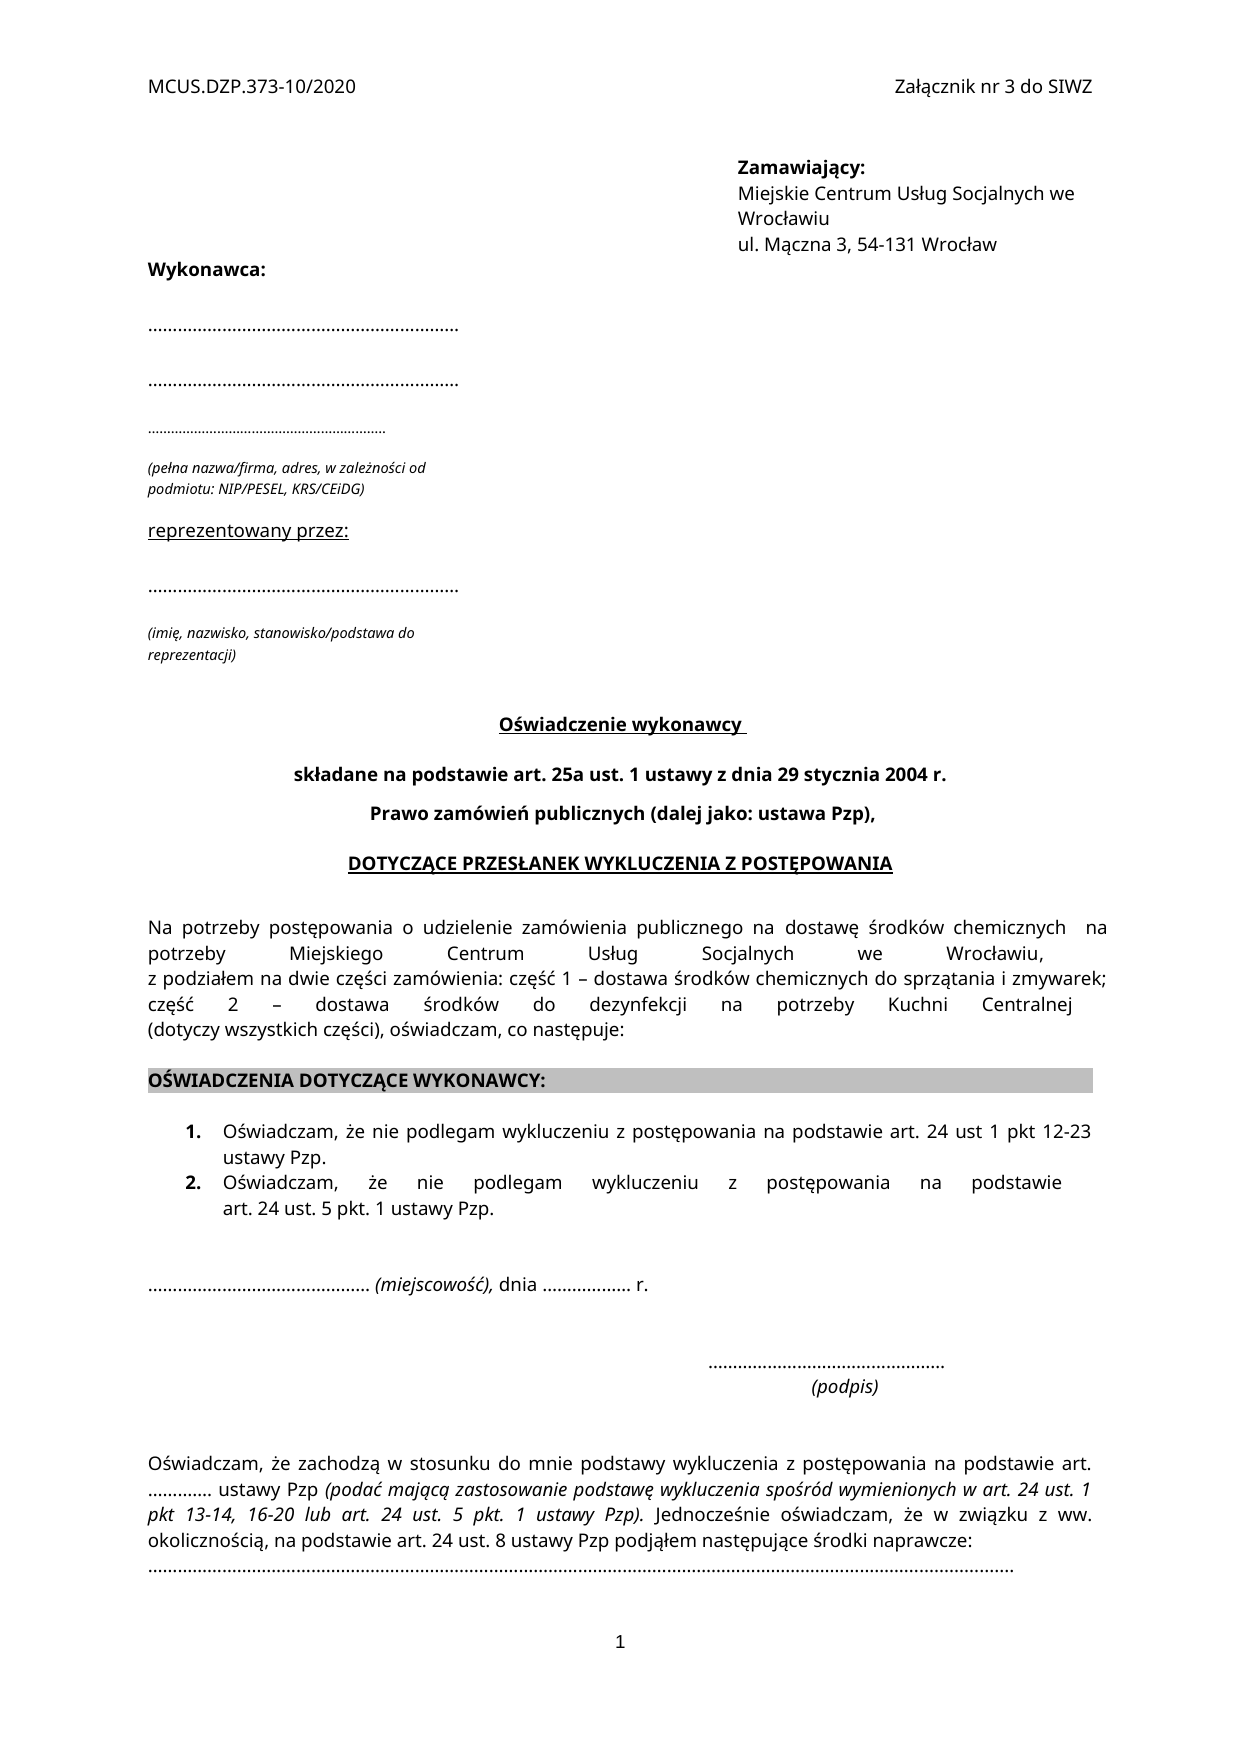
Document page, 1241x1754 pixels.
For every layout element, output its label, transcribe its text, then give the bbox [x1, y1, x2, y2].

text Miejskie Centrum Usług Socjalnych we Wrocławiu [738, 180, 1093, 231]
text ………………………………………… [148, 1348, 1093, 1374]
text ……………………………………… (miejscowość), dnia ……………… r. [148, 1272, 1093, 1297]
text reprezentowany przez: [148, 517, 1093, 542]
text składane na podstawie art. 25a ust. 1 ustawy z dnia 29 stycznia 2004 r. [148, 762, 1093, 787]
list Oświadczam, że nie podlegam wykluczeniu z postępowania na podstawie art. 24 ust. 5 pkt. 1 ustawy Pzp. [185, 1170, 1093, 1221]
text Oświadczam, że zachodzą w stosunku do mnie podstawy wykluczenia z postępowania na podstawie art. …………. ustawy Pzp (podać mającą zastosowanie podstawę wykluczenia spośród wymienionych w art. 24 ust. 1 pkt 13-14, 16-20 lub art. 24 ust. 5 pkt. 1 ustawy Pzp). Jednocześnie oświadczam, że w związku z ww. okolicznością, na podstawie art. 24 ust. 8 ustawy Pzp podjąłem następujące środki naprawcze: [148, 1450, 1093, 1552]
text Zamawiający: [664, 154, 1093, 180]
text …………………………………………………….. [148, 418, 472, 437]
text DOTYCZĄCE PRZESŁANEK WYKLUCZENIA Z POSTĘPOWANIA [148, 851, 1093, 876]
text ……………………………………………………… [148, 572, 472, 597]
text ………………………………………………………………………………………………………………………………………...................... [148, 1552, 1093, 1578]
list Oświadczam, że nie podlegam wykluczeniu z postępowania na podstawie art. 24 ust 1 pkt 12-23 ustawy Pzp. [185, 1119, 1093, 1170]
text ul. Mączna 3, 54-131 Wrocław [738, 231, 1093, 257]
text Prawo zamówień publicznych (dalej jako: ustawa Pzp), [148, 800, 1093, 826]
text OŚWIADCZENIA DOTYCZĄCE WYKONAWCY: [148, 1068, 1093, 1093]
text ……………………………………………………… [148, 367, 472, 392]
text Wykonawca: [148, 257, 1093, 282]
text Oświadczenie wykonawcy [148, 711, 1093, 737]
text (imię, nazwisko, stanowisko/podstawa do reprezentacji) [148, 623, 472, 664]
text (podpis) [738, 1374, 1093, 1399]
text (pełna nazwa/firma, adres, w zależności od podmiotu: NIP/PESEL, KRS/CEiDG) [148, 457, 472, 499]
text ……………………………………………………… [148, 312, 1093, 337]
text Na potrzeby postępowania o udzielenie zamówienia publicznego na dostawę środków chemicznych na potrzeby Miejskiego Centrum Usług Socjalnych we Wrocławiu, z podziałem na dwie części zamówienia: część 1 – dostawa środków chemicznych do sprzątania i zmywarek; część 2 – dostawa środków do dezynfekcji na potrzeby Kuchni Centralnej (dotyczy wszystkich części), oświadczam, co następuje: [148, 914, 1107, 1042]
